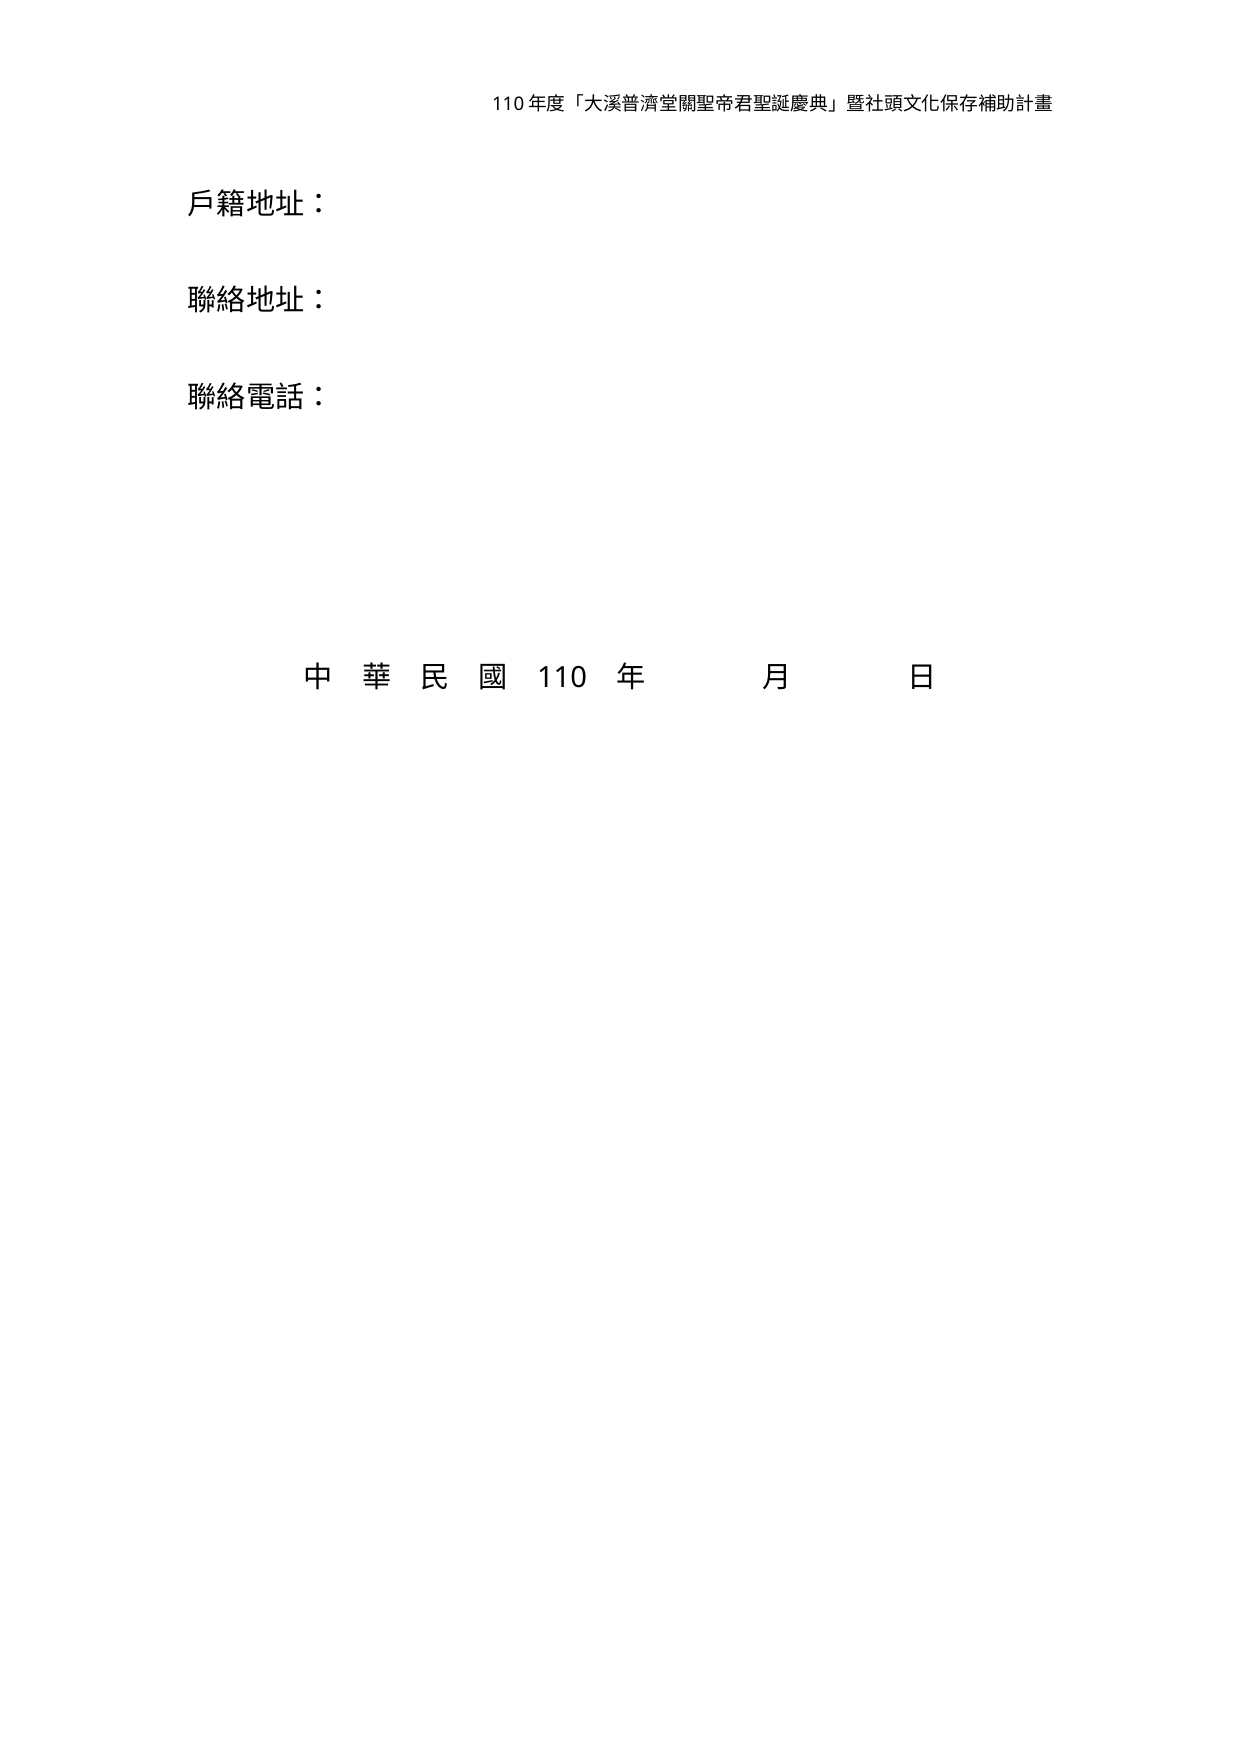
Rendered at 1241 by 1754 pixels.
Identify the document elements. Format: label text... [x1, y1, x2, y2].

text 聯絡地址： [187, 261, 1053, 336]
text 聯絡電話： [187, 357, 1053, 432]
text 中 華 民 國 110 年 月 日 [187, 637, 1053, 712]
text 戶籍地址： [187, 164, 1053, 239]
